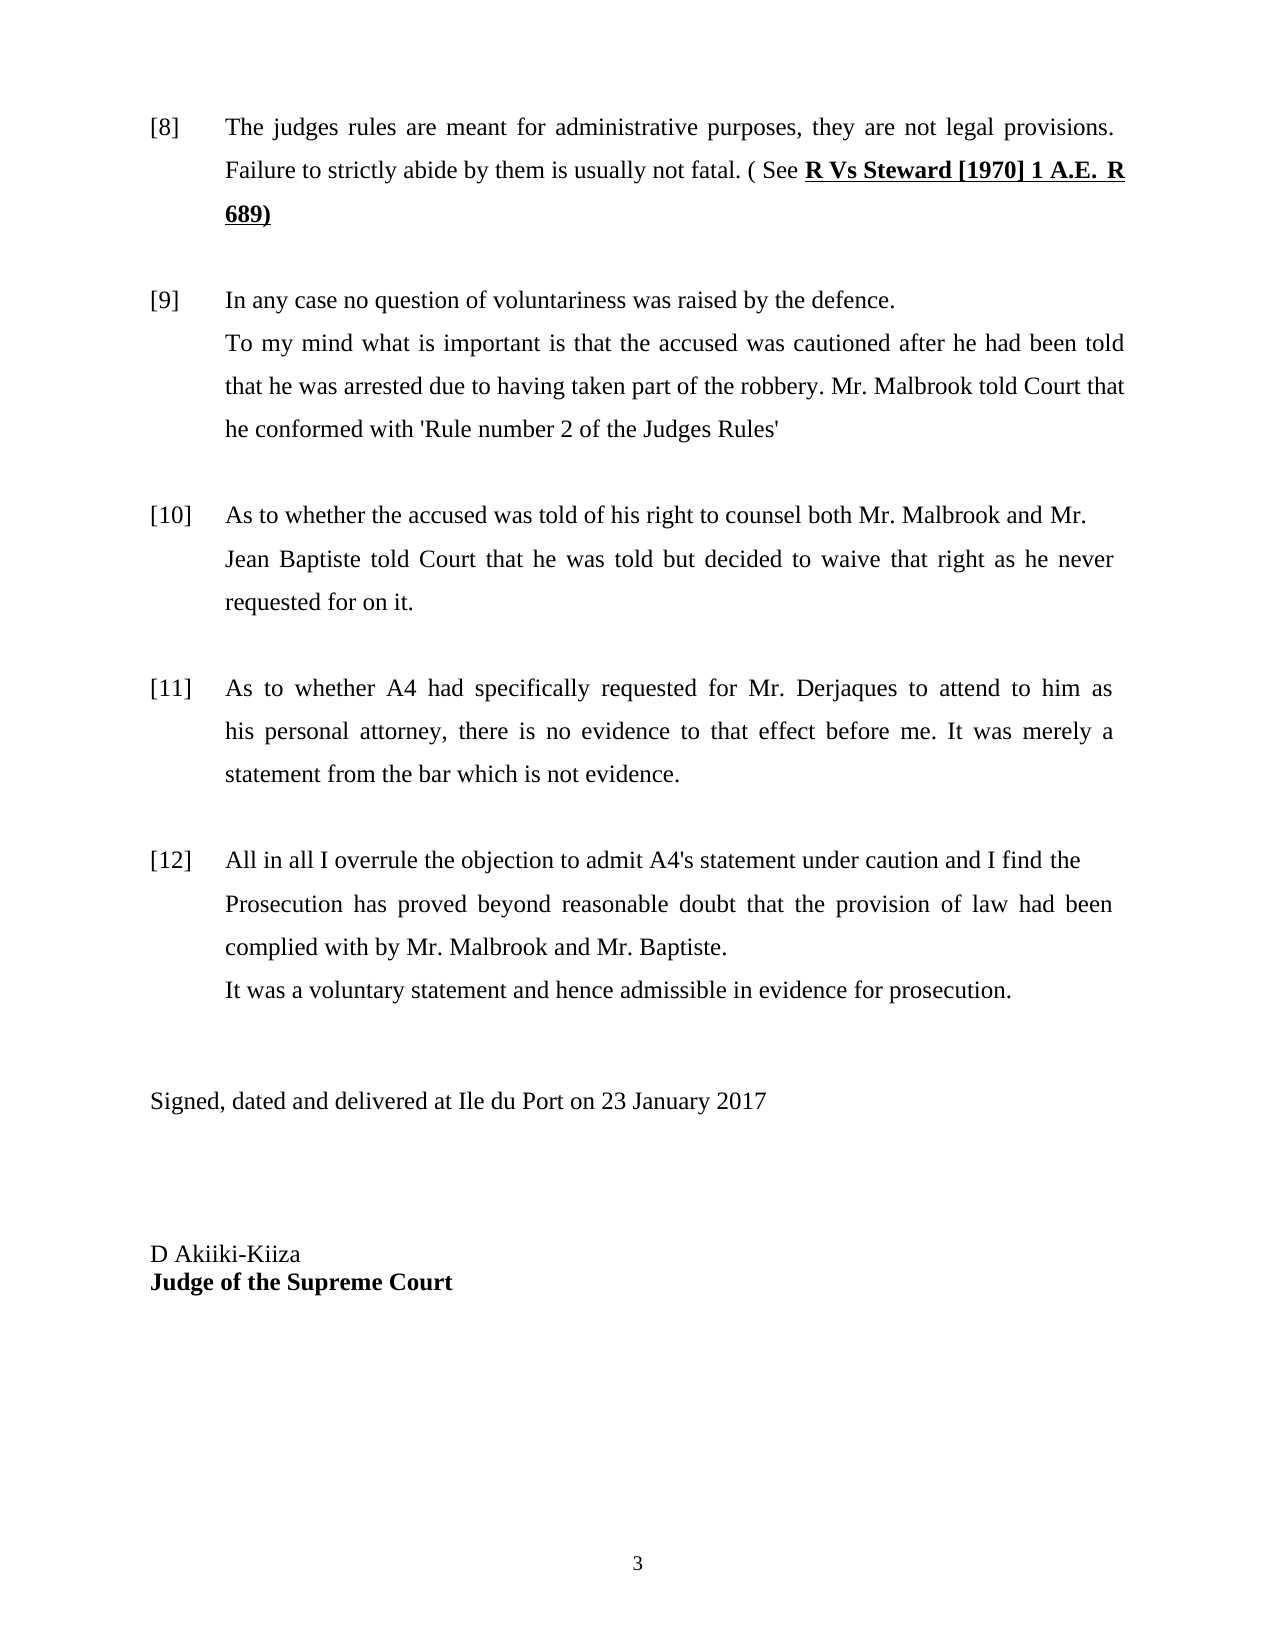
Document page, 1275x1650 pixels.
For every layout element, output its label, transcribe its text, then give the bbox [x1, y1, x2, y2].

list Judge of the Supreme Court [150, 1267, 1125, 1296]
list [8] The judges rules are meant for administrative purposes, they are not legal provisions. Failure to strictly abide by them is usually not fatal. ( See R Vs Steward [1970] 1 A.E. R 689) [150, 112, 1125, 227]
list [10] As to whether the accused was told of his right to counsel both Mr. Malbrook and Mr. Jean Baptiste told Court that he was told but decided to waive that right as he never requested for on it. [150, 501, 1125, 616]
list It was a voluntary statement and hence admissible in evidence for prosecution. [225, 975, 1125, 1004]
list [12] All in all I overrule the objection to admit A4's statement under caution and I find the Prosecution has proved beyond reasonable doubt that the provision of law had been complied with by Mr. Malbrook and Mr. Baptiste. [150, 846, 1125, 961]
list [9] In any case no question of voluntariness was raised by the defence. [150, 285, 1125, 314]
list Signed, dated and delivered at Ile du Port on 23 January 2017 [150, 1086, 1125, 1115]
list [11] As to whether A4 had specifically requested for Mr. Derjaques to attend to him as his personal attorney, there is no evidence to that effect before me. It was merely a statement from the bar which is not evidence. [150, 673, 1125, 788]
list To my mind what is important is that the accused was cautioned after he had been told that he was arrested due to having taken part of the robbery. Mr. Malbrook told Court that he conformed with 'Rule number 2 of the Judges Rules' [225, 328, 1125, 443]
